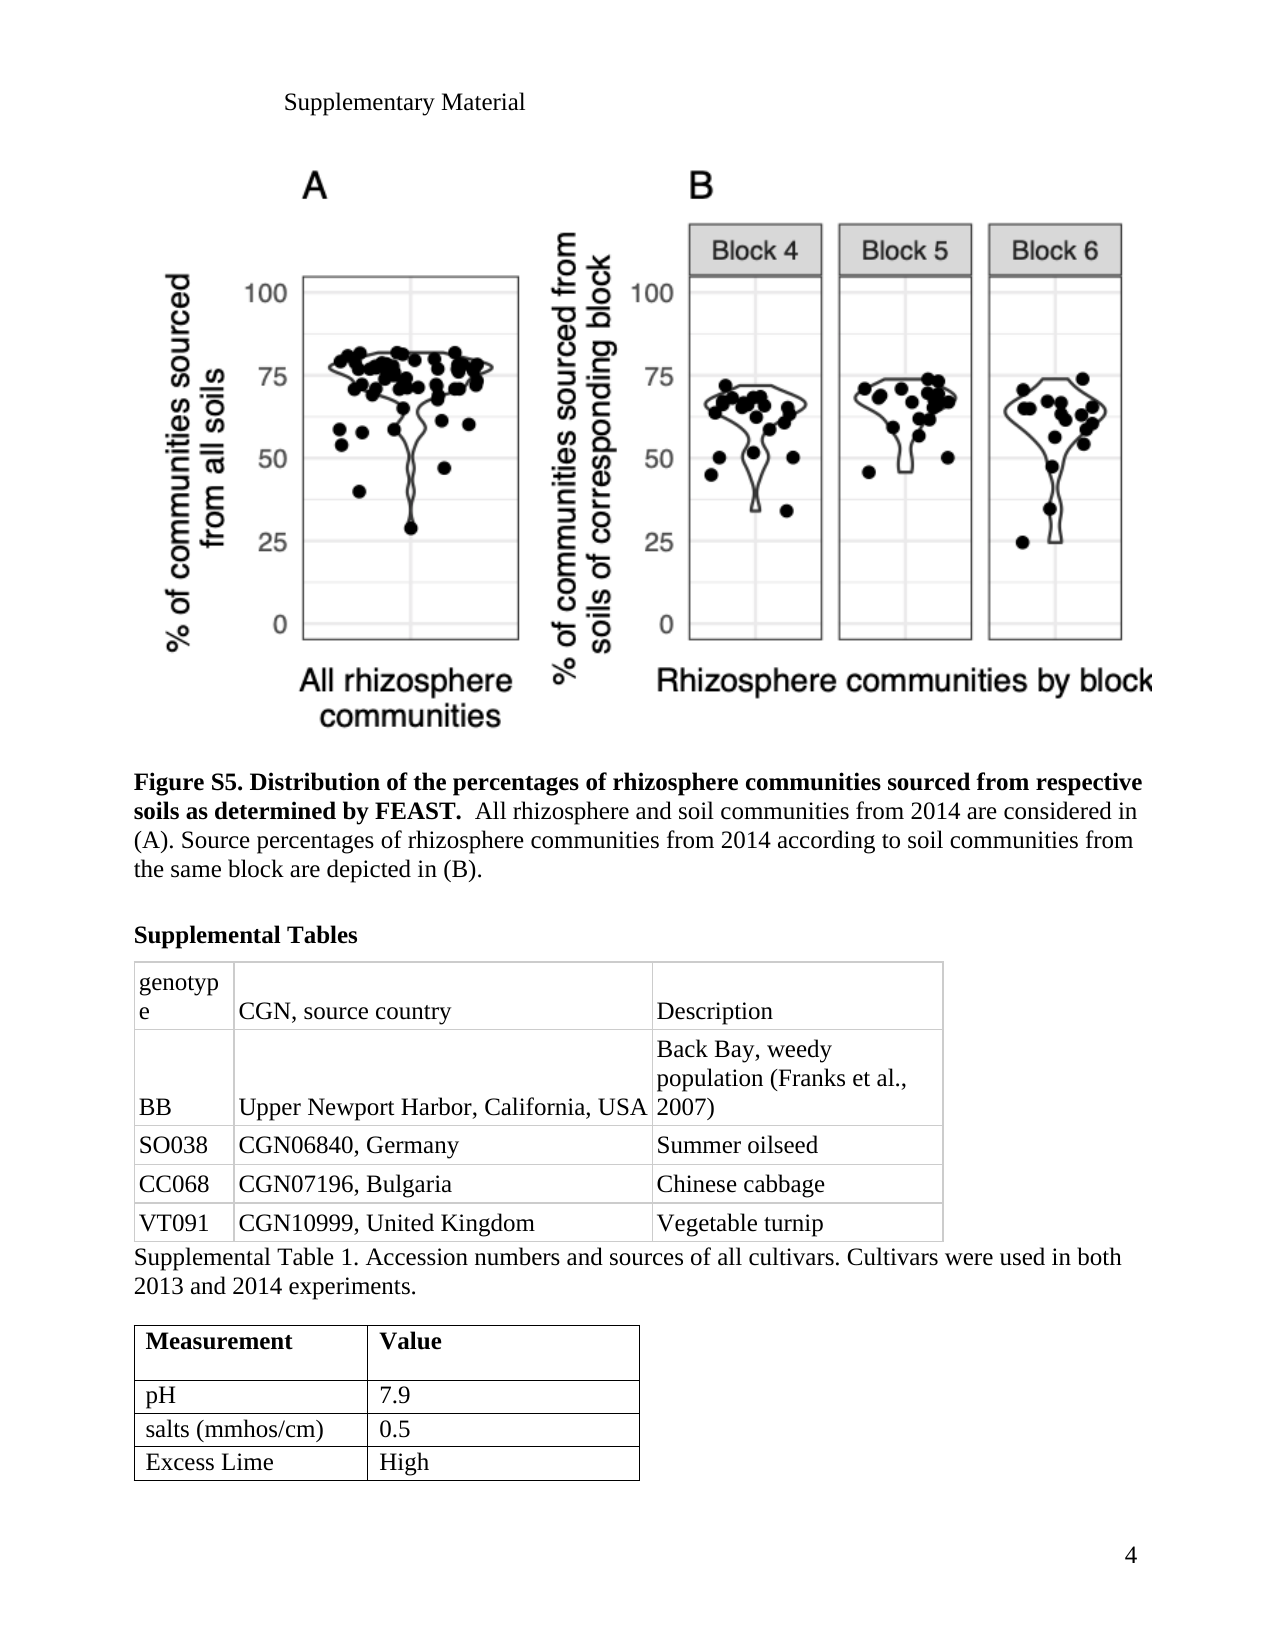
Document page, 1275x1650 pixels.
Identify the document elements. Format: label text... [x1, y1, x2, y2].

table_cell Excess Lime [135, 1447, 367, 1479]
table_cell High [368, 1447, 639, 1479]
table_cell CGN06840, Germany [235, 1126, 652, 1163]
table_cell VT091 [135, 1204, 233, 1241]
table_cell Chinese cabbage [653, 1165, 942, 1202]
table_cell pH [135, 1381, 367, 1413]
table_header Description [653, 963, 942, 1029]
table_header genotype [135, 963, 233, 1029]
subtitle Supplemental Tables [133, 920, 1152, 949]
table_cell 0.5 [368, 1414, 639, 1446]
table_cell Upper Newport Harbor, California, USA [235, 1030, 652, 1125]
table_cell BB [135, 1030, 233, 1125]
text Figure S5. Distribution of the percentages of rhizosphere communities sourced from respective soils as determined by FEAST. All rhizosphere and soil communities from 2014 are considered in (A). Source percentages of rhizosphere communities from 2014 according to soil communities from the same block are depicted in (B). [133, 768, 1152, 882]
table_header Measurement [135, 1326, 367, 1379]
table_header Value [368, 1326, 639, 1379]
table_cell Back Bay, weedy population (Franks et al., 2007) [653, 1030, 942, 1125]
table_cell CGN10999, United Kingdom [235, 1204, 652, 1241]
table_cell SO038 [135, 1126, 233, 1163]
table_cell CGN07196, Bulgaria [235, 1165, 652, 1202]
table_cell Summer oilseed [653, 1126, 942, 1163]
table_header CGN, source country [235, 963, 652, 1029]
table_cell Vegetable turnip [653, 1204, 942, 1241]
picture [133, 141, 1152, 768]
text Supplemental Table 1. Accession numbers and sources of all cultivars. Cultivars were used in both 2013 and 2014 experiments. [133, 1242, 1152, 1300]
table_cell CC068 [135, 1165, 233, 1202]
table_cell salts (mmhos/cm) [135, 1414, 367, 1446]
table_cell 7.9 [368, 1381, 639, 1413]
